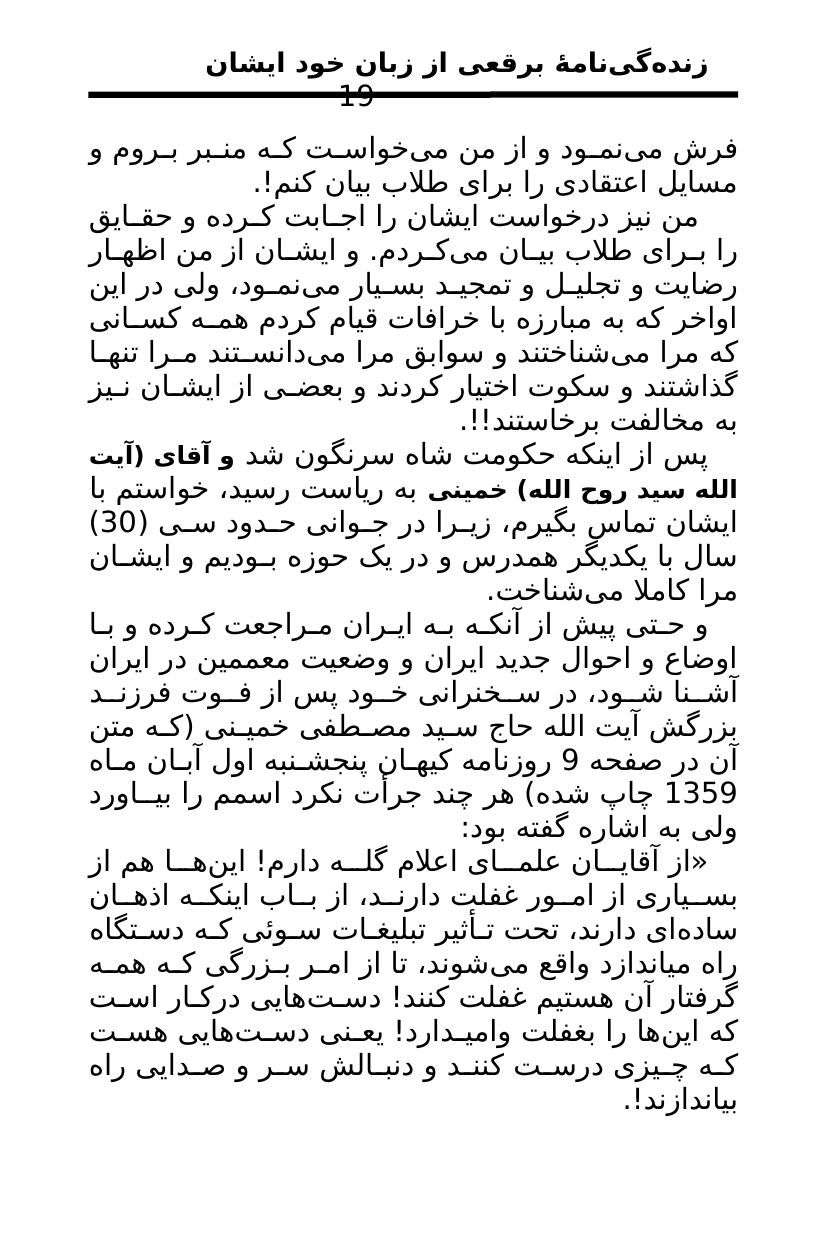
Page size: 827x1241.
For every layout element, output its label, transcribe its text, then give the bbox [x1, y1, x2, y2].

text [89, 132, 738, 199]
text من نیز درخواست ایشان را اجابت کرده و حقایق را برای طلاب بیان می‌کردم. و ایشان از من اظهار رضایت و تجلیل و تمجید بسیار می‌نمود، ولی در این اواخر که به مبارزه با خرافات قیام کردم همه کسانی که مرا می‌شناختند و سوابق مرا می‌دانستند مرا تنها گذاشتند و سکوت اختیار کردند و بعضی از ایشان نیز به مخالفت برخاستند!!. [89, 199, 738, 437]
text «از آقایان علمای اعلام گله دارم! این‌ها هم از بسیاری از امور غفلت دارند، از باب اینکه اذهان ساده‌ای دارند، تحت تأثیر تبلیغات سوئی که دستگاه راه میاندازد واقع می‌شوند، تا از امر بزرگی که همه گرفتار آن هستیم غفلت کنند! دست‌هایی درکار است که این‌ها را بغفلت وامیدارد! یعنی دست‌هایی هست که چیزی درست کنند و دنبالش سر و صدایی راه بیاندازند!. [89, 845, 738, 1116]
text و حتی پیش از آنکه به ایران مراجعت کرده و با اوضاع و احوال جدید ایران و وضعیت معممین در ایران آشنا شود، در سخنرانی خود پس از فوت فرزند بزرگش آیت الله حاج سید مصطفی خمینی (که متن آن در صفحه 9 روزنامه کیهان پنجشنبه اول آبان ماه 1359 چاپ شده) هر چند جرأت نکرد اسمم را بیاورد ولی به اشاره گفته بود: [89, 607, 738, 845]
text پس از اینکه حکومت شاه سرنگون شد و آقای (آیت الله سید روح الله) خمینی به ریاست رسید، خواستم با ایشان تماس بگیرم، زیرا در جوانی حدود سی (30) سال با یکدیگر همدرس و در یک حوزه بودیم و ایشان مرا کاملا می‌شناخت. [89, 437, 738, 607]
